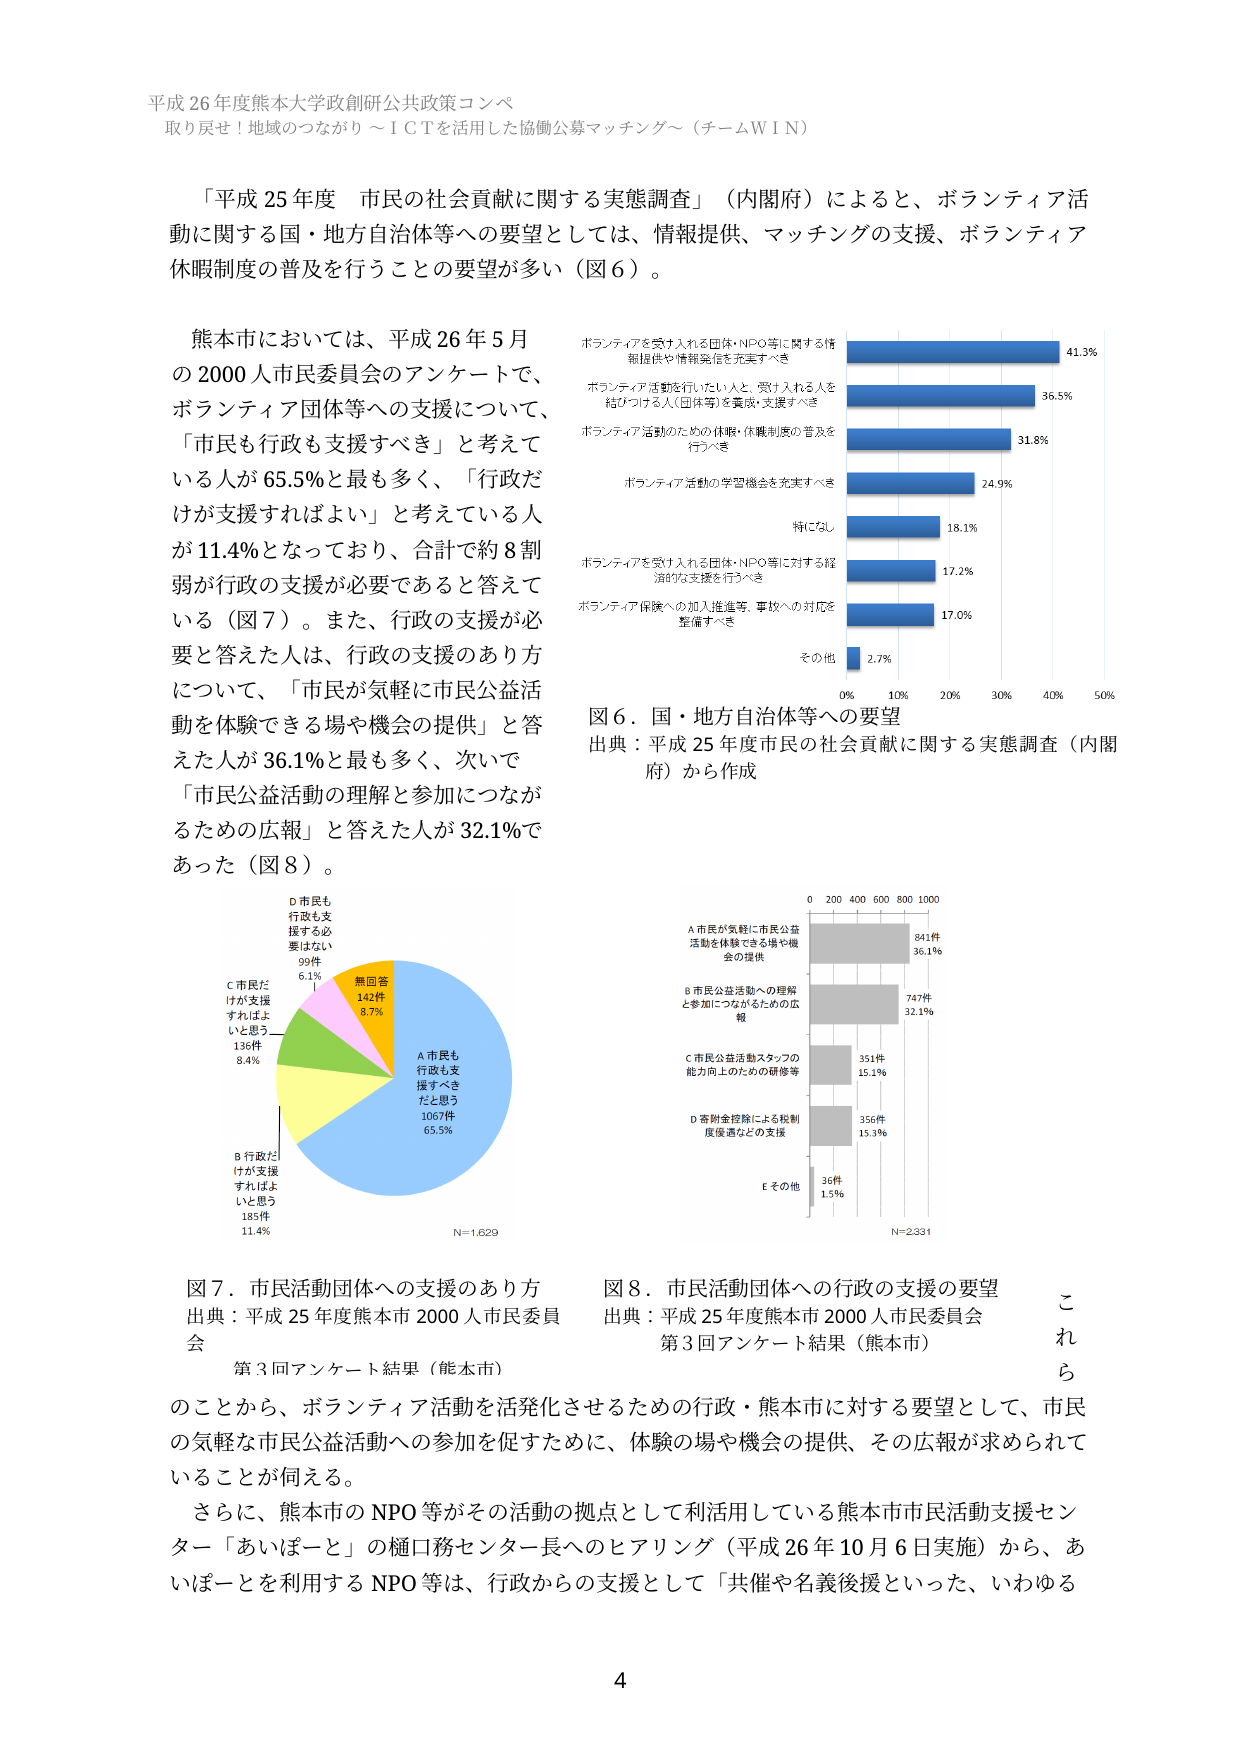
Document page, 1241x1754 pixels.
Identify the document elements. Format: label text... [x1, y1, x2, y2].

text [148, 1494, 1092, 1599]
text これらのことから、ボランティア活動を活発化させるための行政・熊本市に対する要望として、市民の気軽な市民公益活動への参加を促すために、体験の場や機会の提供、その広報が求められていることが伺える。 [148, 1283, 1092, 1494]
picture [578, 317, 1122, 702]
text 「平成25年度 市民の社会貢献に関する実態調査」（内閣府）によると、ボランティア活動に関する国・地方自治体等への要望としては、情報提供、マッチングの支援、ボランティア休暇制度の普及を行うことの要望が多い（図６）。 [148, 180, 1092, 285]
